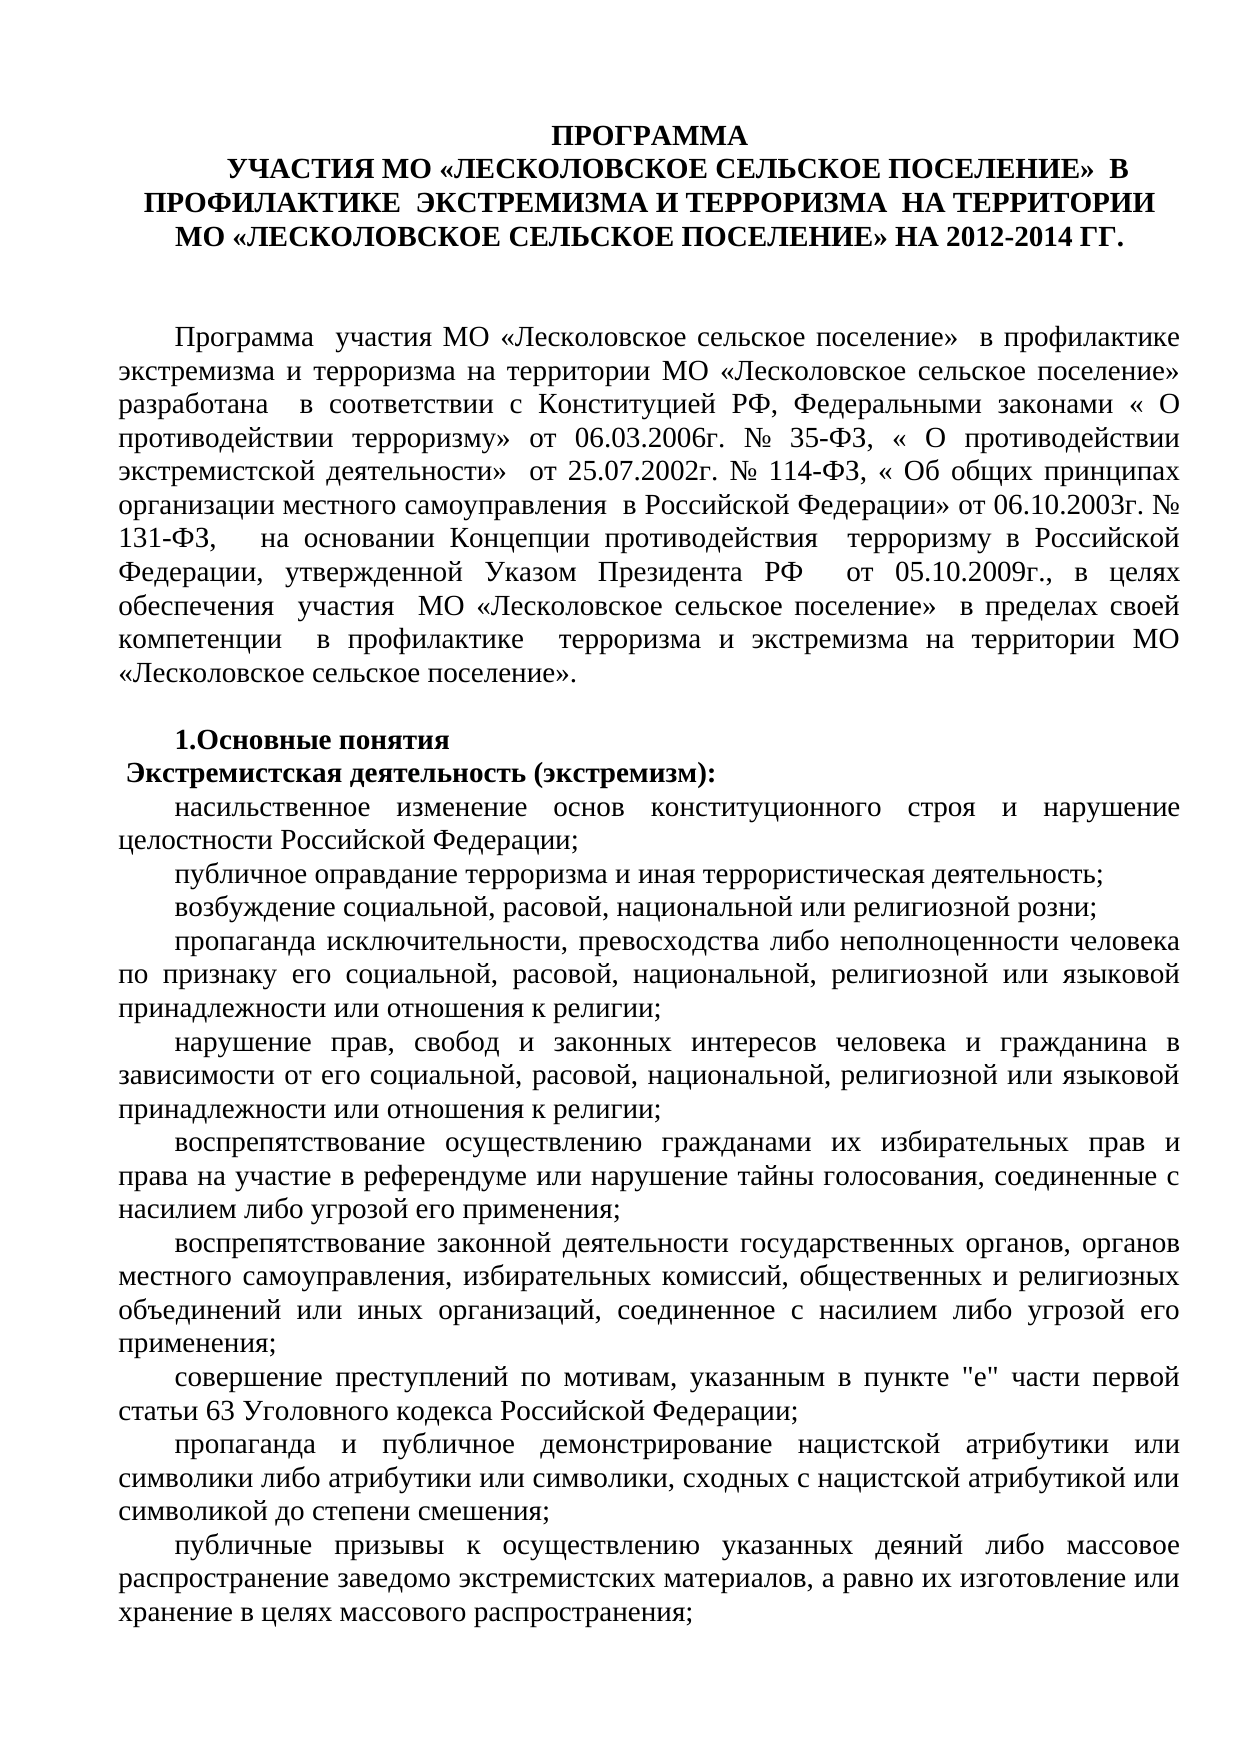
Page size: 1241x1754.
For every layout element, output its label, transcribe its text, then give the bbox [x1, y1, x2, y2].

text пропаганда и публичное демонстрирование нацистской атрибутики или символики либо атрибутики или символики, сходных с нацистской атрибутикой или символикой до степени смешения; [118, 1426, 1181, 1527]
text Экстремистская деятельность (экстремизм): [118, 755, 1181, 789]
text нарушение прав, свобод и законных интересов человека и гражданина в зависимости от его социальной, расовой, национальной, религиозной или языковой принадлежности или отношения к религии; [118, 1024, 1181, 1124]
text УЧАСТИЯ МО «ЛЕСКОЛОВСКОЕ СЕЛЬСКОЕ ПОСЕЛЕНИЕ» В ПРОФИЛАКТИКЕ ЭКСТРЕМИЗМА И ТЕРРОРИЗМА НА ТЕРРИТОРИИ МО «ЛЕСКОЛОВСКОЕ СЕЛЬСКОЕ ПОСЕЛЕНИЕ» НА 2012-2014 ГГ. [118, 152, 1181, 252]
text публичное оправдание терроризма и иная террористическая деятельность; [118, 856, 1181, 889]
text совершение преступлений по мотивам, указанным в пункте "е" части первой статьи 63 Уголовного кодекса Российской Федерации; [118, 1359, 1181, 1426]
text воспрепятствование осуществлению гражданами их избирательных прав и права на участие в референдуме или нарушение тайны голосования, соединенные с насилием либо угрозой его применения; [118, 1124, 1181, 1225]
text Программа участия МО «Лесколовское сельское поселение» в профилактике экстремизма и терроризма на территории МО «Лесколовское сельское поселение» разработана в соответствии с Конституцией РФ, Федеральными законами « О противодействии терроризму» от 06.03.2006г. № 35-ФЗ, « О противодействии экстремистской деятельности» от 25.07.2002г. № 114-ФЗ, « Об общих принципах организации местного самоуправления в Российской Федерации» от 06.10.2003г. № 131-ФЗ, на основании Концепции противодействия терроризму в Российской Федерации, утвержденной Указом Президента РФ от 05.10.2009г., в целях обеспечения участия МО «Лесколовское сельское поселение» в пределах своей компетенции в профилактике терроризма и экстремизма на территории МО «Лесколовское сельское поселение». [118, 319, 1181, 688]
text пропаганда исключительности, превосходства либо неполноценности человека по признаку его социальной, расовой, национальной, религиозной или языковой принадлежности или отношения к религии; [118, 923, 1181, 1024]
text возбуждение социальной, расовой, национальной или религиозной розни; [118, 889, 1181, 923]
text ПРОГРАММА [118, 118, 1181, 152]
text воспрепятствование законной деятельности государственных органов, органов местного самоуправления, избирательных комиссий, общественных и религиозных объединений или иных организаций, соединенное с насилием либо угрозой его применения; [118, 1225, 1181, 1359]
text насильственное изменение основ конституционного строя и нарушение целостности Российской Федерации; [118, 789, 1181, 856]
text публичные призывы к осуществлению указанных деяний либо массовое распространение заведомо экстремистских материалов, а равно их изготовление или хранение в целях массового распространения; [118, 1527, 1181, 1627]
text 1.Основные понятия [118, 722, 1181, 755]
